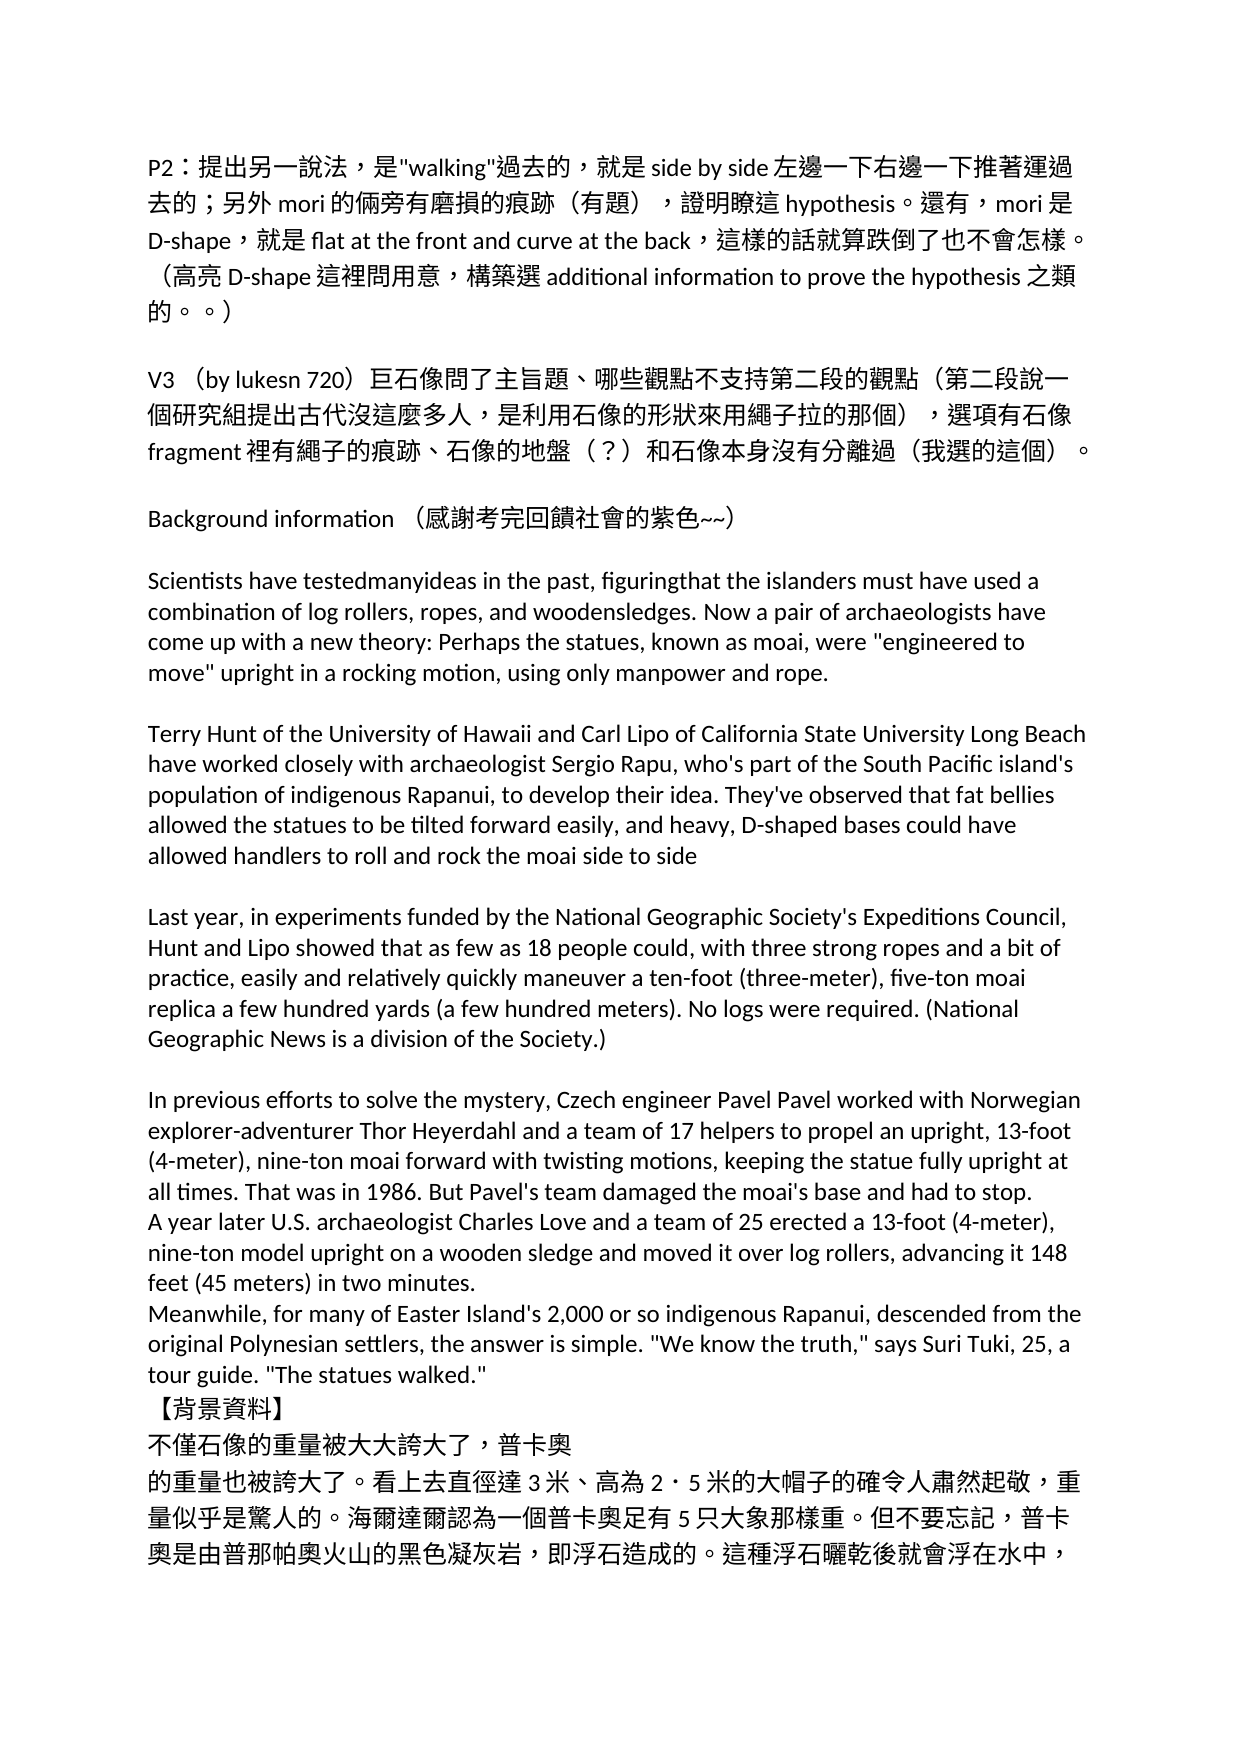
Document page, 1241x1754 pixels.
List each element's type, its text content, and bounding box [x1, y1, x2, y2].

text Terry Hunt of the University of Hawaii and Carl Lipo of California State University Long Beach have worked closely with archaeologist Sergio Rapu, who's part of the South Pacific island's population of indigenous Rapanui, to develop their idea. They've observed that fat bellies allowed the statues to be tilted forward easily, and heavy, D-shaped bases could have allowed handlers to roll and rock the moai side to side [148, 718, 1093, 871]
text 【背景資料】 [148, 1389, 1093, 1426]
text Background information （感謝考完回饋社會的紫色~~） [148, 499, 1093, 535]
text Meanwhile, for many of Easter Island's 2,000 or so indigenous Rapanui, descended from the original Polynesian settlers, the answer is simple. "We know the truth," says Suri Tuki, 25, a tour guide. "The statues walked." [148, 1298, 1093, 1389]
text In previous efforts to solve the mystery, Czech engineer Pavel Pavel worked with Norwegian explorer-adventurer Thor Heyerdahl and a team of 17 helpers to propel an upright, 13-foot (4-meter), nine-ton moai forward with twisting motions, keeping the statue fully upright at all times. That was in 1986. But Pavel's team damaged the moai's base and had to stop. [148, 1084, 1093, 1206]
text Scientists have testedmanyideas in the past, figuringthat the islanders must have used a combination of log rollers, ropes, and woodensledges. Now a pair of archaeologists have come up with a new theory: Perhaps the statues, known as moai, were "engineered to move" upright in a rocking motion, using only manpower and rope. [148, 565, 1093, 687]
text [148, 1462, 1093, 1571]
text A year later U.S. archaeologist Charles Love and a team of 25 erected a 13-foot (4-meter), nine-ton model upright on a wooden sledge and moved it over log rollers, advancing it 148 feet (45 meters) in two minutes. [148, 1206, 1093, 1298]
text 不僅石像的重量被大大誇大了，普卡奧 [148, 1426, 1093, 1462]
text P2：提出另一說法，是"walking"過去的，就是side by side左邊一下右邊一下推著運過去的；另外mori的倆旁有磨損的痕跡（有題），證明瞭這hypothesis。還有，mori是D-shape，就是flat at the front and curve at the back，這樣的話就算跌倒了也不會怎樣。（高亮D-shape這裡問用意，構築選additional information to prove the hypothesis之類的。。） [148, 148, 1093, 329]
text Last year, in experiments funded by the National Geographic Society's Expeditions Council, Hunt and Lipo showed that as few as 18 people could, with three strong ropes and a bit of practice, easily and relatively quickly maneuver a ten-foot (three-meter), five-ton moai replica a few hundred yards (a few hundred meters). No logs were required. (National Geographic News is a division of the Society.) [148, 901, 1093, 1054]
text V3 （by lukesn 720）巨石像問了主旨題、哪些觀點不支持第二段的觀點（第二段說一個研究組提出古代沒這麼多人，是利用石像的形狀來用繩子拉的那個），選項有石像fragment裡有繩子的痕跡、石像的地盤（？）和石像本身沒有分離過（我選的這個）。 [148, 359, 1093, 468]
